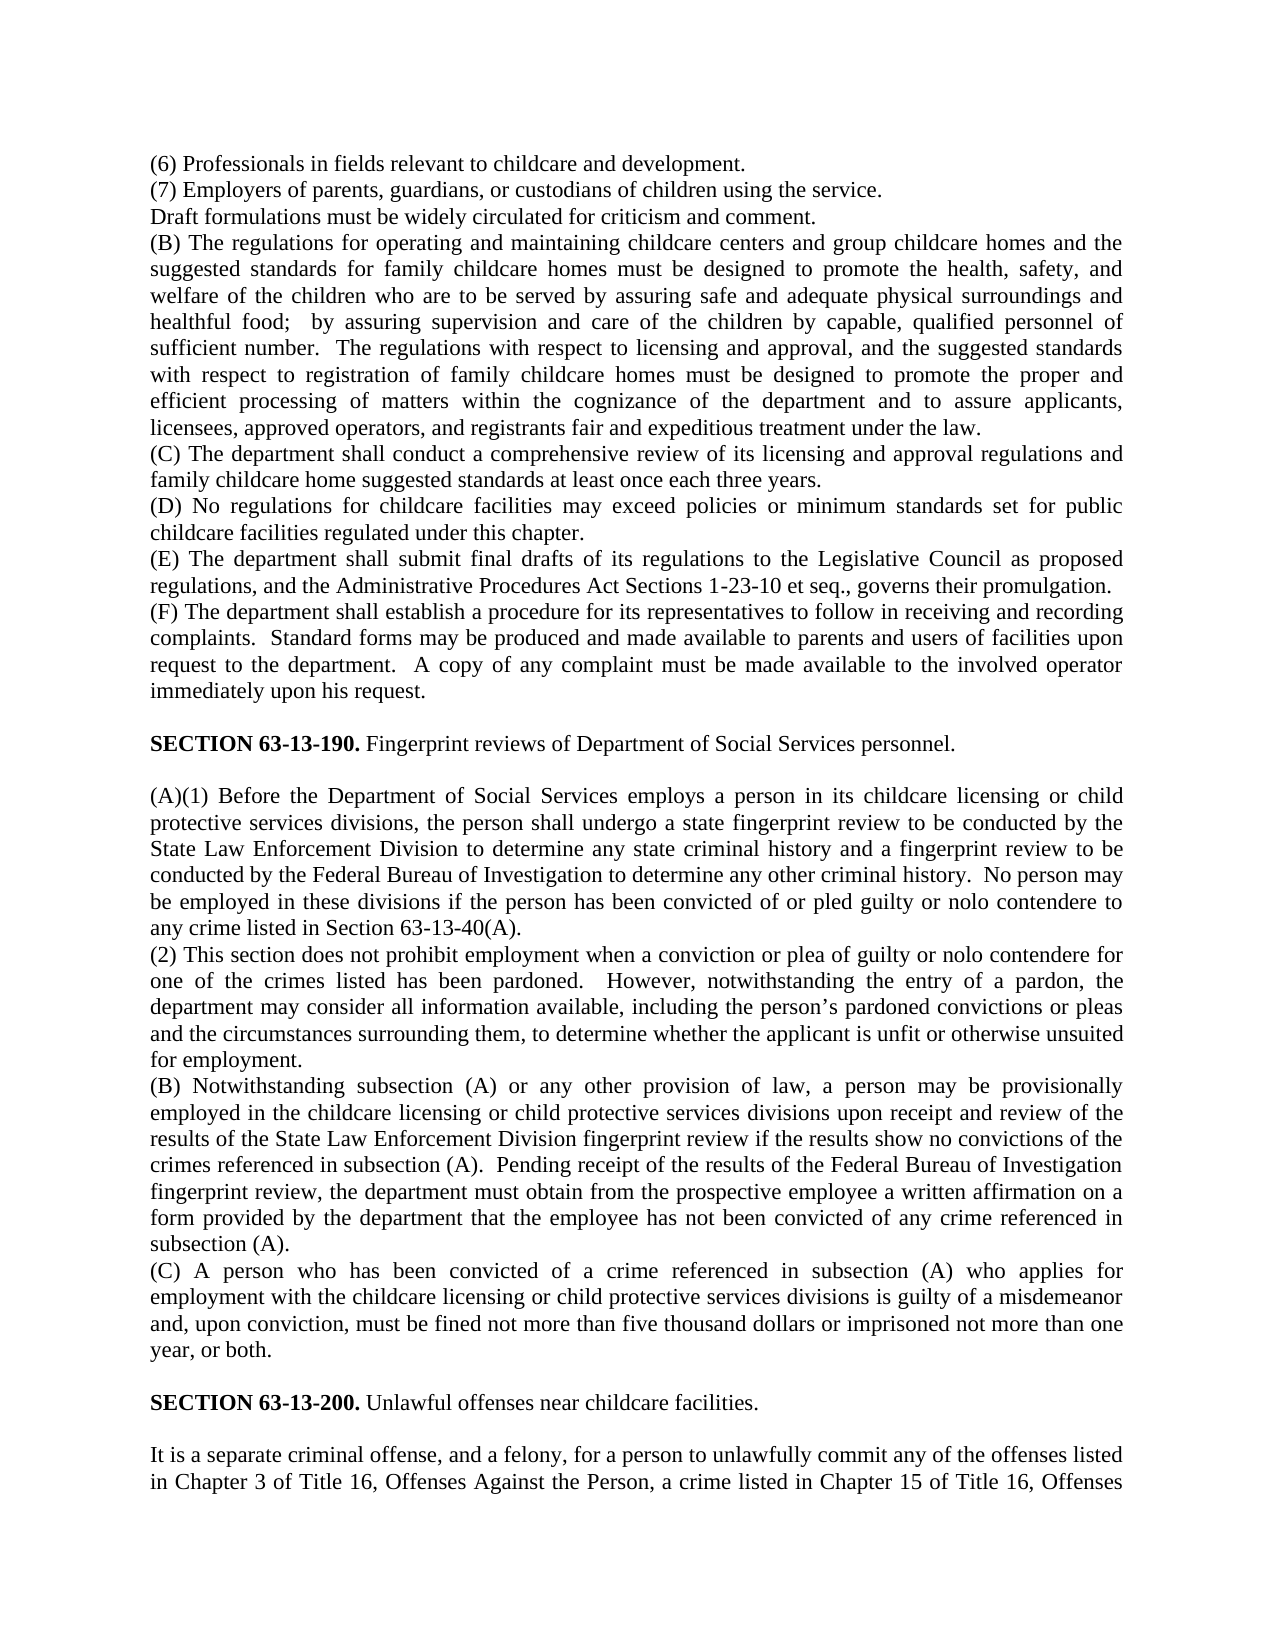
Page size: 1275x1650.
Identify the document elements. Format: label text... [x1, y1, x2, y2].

text (7) Employers of parents, guardians, or custodians of children using the service. [150, 176, 1125, 203]
text (B) The regulations for operating and maintaining childcare centers and group childcare homes and the suggested standards for family childcare homes must be designed to promote the health, safety, and welfare of the children who are to be served by assuring safe and adequate physical surroundings and healthful food; by assuring supervision and care of the children by capable, qualified personnel of sufficient number. The regulations with respect to licensing and approval, and the suggested standards with respect to registration of family childcare homes must be designed to promote the proper and efficient processing of matters within the cognizance of the department and to assure applicants, licensees, approved operators, and registrants fair and expeditious treatment under the law. [150, 229, 1125, 440]
text SECTION 63-13-190. Fingerprint reviews of Department of Social Services personnel. [150, 730, 1125, 756]
text (6) Professionals in fields relevant to childcare and development. [150, 150, 1125, 176]
text (E) The department shall submit final drafts of its regulations to the Legislative Council as proposed regulations, and the Administrative Procedures Act Sections 1-23-10 et seq., governs their promulgation. [150, 545, 1125, 598]
text (2) This section does not prohibit employment when a conviction or plea of guilty or nolo contendere for one of the crimes listed has been pardoned. However, notwithstanding the entry of a pardon, the department may consider all information available, including the person’s pardoned convictions or pleas and the circumstances surrounding them, to determine whether the applicant is unfit or otherwise unsuited for employment. [150, 941, 1125, 1072]
text SECTION 63-13-200. Unlawful offenses near childcare facilities. [150, 1389, 1125, 1415]
text (A)(1) Before the Department of Social Services employs a person in its childcare licensing or child protective services divisions, the person shall undergo a state fingerprint review to be conducted by the State Law Enforcement Division to determine any state criminal history and a fingerprint review to be conducted by the Federal Bureau of Investigation to determine any other criminal history. No person may be employed in these divisions if the person has been convicted of or pled guilty or nolo contendere to any crime listed in Section 63-13-40(A). [150, 782, 1125, 941]
text Draft formulations must be widely circulated for criticism and comment. [150, 203, 1125, 229]
text (C) The department shall conduct a comprehensive review of its licensing and approval regulations and family childcare home suggested standards at least once each three years. [150, 440, 1125, 493]
text (C) A person who has been convicted of a crime referenced in subsection (A) who applies for employment with the childcare licensing or child protective services divisions is guilty of a misdemeanor and, upon conviction, must be fined not more than five thousand dollars or imprisoned not more than one year, or both. [150, 1257, 1125, 1362]
text (D) No regulations for childcare facilities may exceed policies or minimum standards set for public childcare facilities regulated under this chapter. [150, 493, 1125, 545]
text (B) Notwithstanding subsection (A) or any other provision of law, a person may be provisionally employed in the childcare licensing or child protective services divisions upon receipt and review of the results of the State Law Enforcement Division fingerprint review if the results show no convictions of the crimes referenced in subsection (A). Pending receipt of the results of the Federal Bureau of Investigation fingerprint review, the department must obtain from the prospective employee a written affirmation on a form provided by the department that the employee has not been convicted of any crime referenced in subsection (A). [150, 1072, 1125, 1257]
text (F) The department shall establish a procedure for its representatives to follow in receiving and recording complaints. Standard forms may be produced and made available to parents and users of facilities upon request to the department. A copy of any complaint must be made available to the involved operator immediately upon his request. [150, 598, 1125, 703]
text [150, 1441, 1125, 1494]
